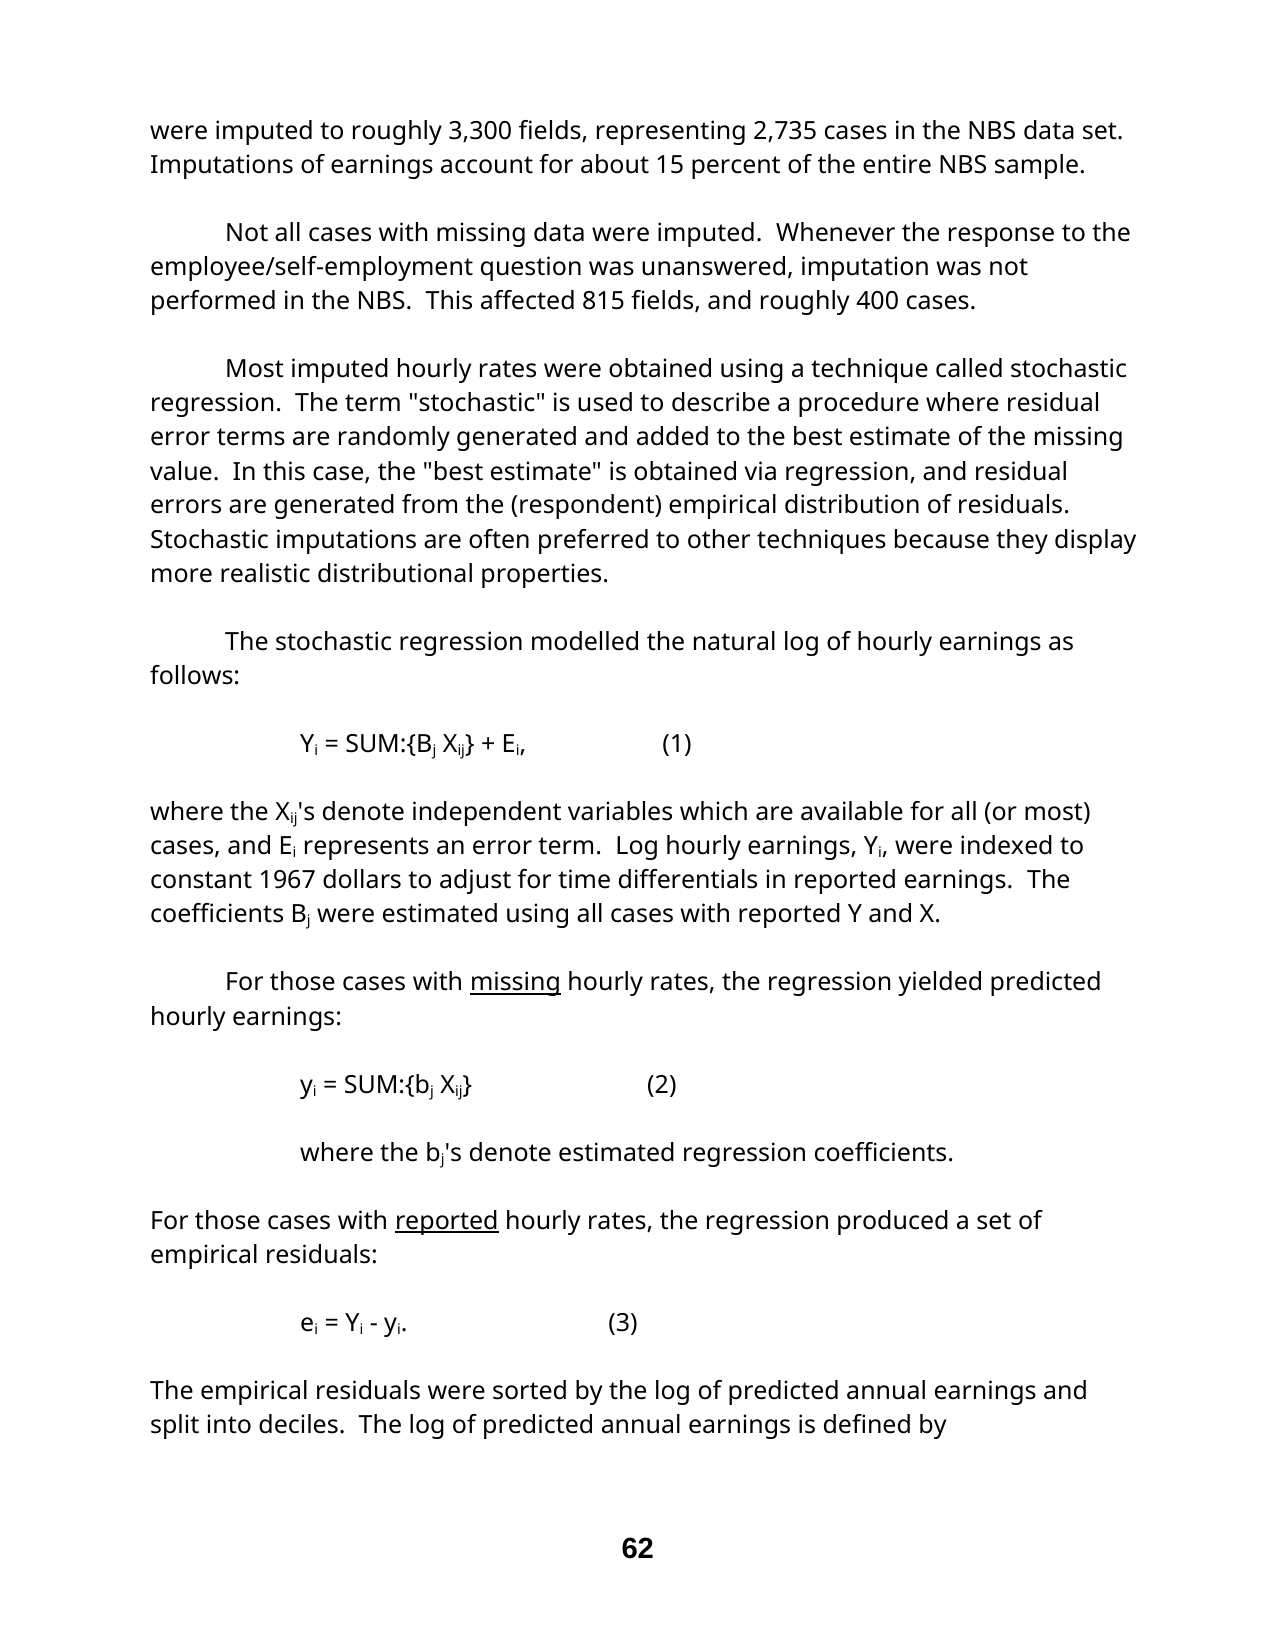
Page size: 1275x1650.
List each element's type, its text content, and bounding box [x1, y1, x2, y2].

text For those cases with missing hourly rates, the regression yielded predicted hourly earnings: [150, 964, 1140, 1032]
text ei = Yi - yi. (3) [150, 1305, 1140, 1339]
text where the bj's denote estimated regression coefficients. [150, 1134, 1140, 1168]
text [150, 112, 1140, 181]
text Most imputed hourly rates were obtained using a technique called stochastic regression. The term "stochastic" is used to describe a procedure where residual error terms are randomly generated and added to the best estimate of the missing value. In this case, the "best estimate" is obtained via regression, and residual errors are generated from the (respondent) empirical distribution of residuals. Stochastic imputations are often preferred to other techniques because they display more realistic distributional properties. [150, 351, 1140, 589]
text where the Xij's denote independent variables which are available for all (or most) cases, and Ei represents an error term. Log hourly earnings, Yi, were indexed to constant 1967 dollars to adjust for time differentials in reported earnings. The coefficients Bj were estimated using all cases with reported Y and X. [150, 794, 1140, 930]
text For those cases with reported hourly rates, the regression produced a set of empirical residuals: [150, 1202, 1140, 1271]
text Yi = SUM:{Bj Xij} + Ei, (1) [150, 726, 1140, 760]
text yi = SUM:{bj Xij} (2) [150, 1066, 1140, 1100]
text The stochastic regression modelled the natural log of hourly earnings as follows: [150, 623, 1140, 692]
text Not all cases with missing data were imputed. Whenever the response to the employee/self-employment question was unanswered, imputation was not performed in the NBS. This affected 815 fields, and roughly 400 cases. [150, 215, 1140, 317]
text The empirical residuals were sorted by the log of predicted annual earnings and split into deciles. The log of predicted annual earnings is defined by [150, 1373, 1140, 1441]
